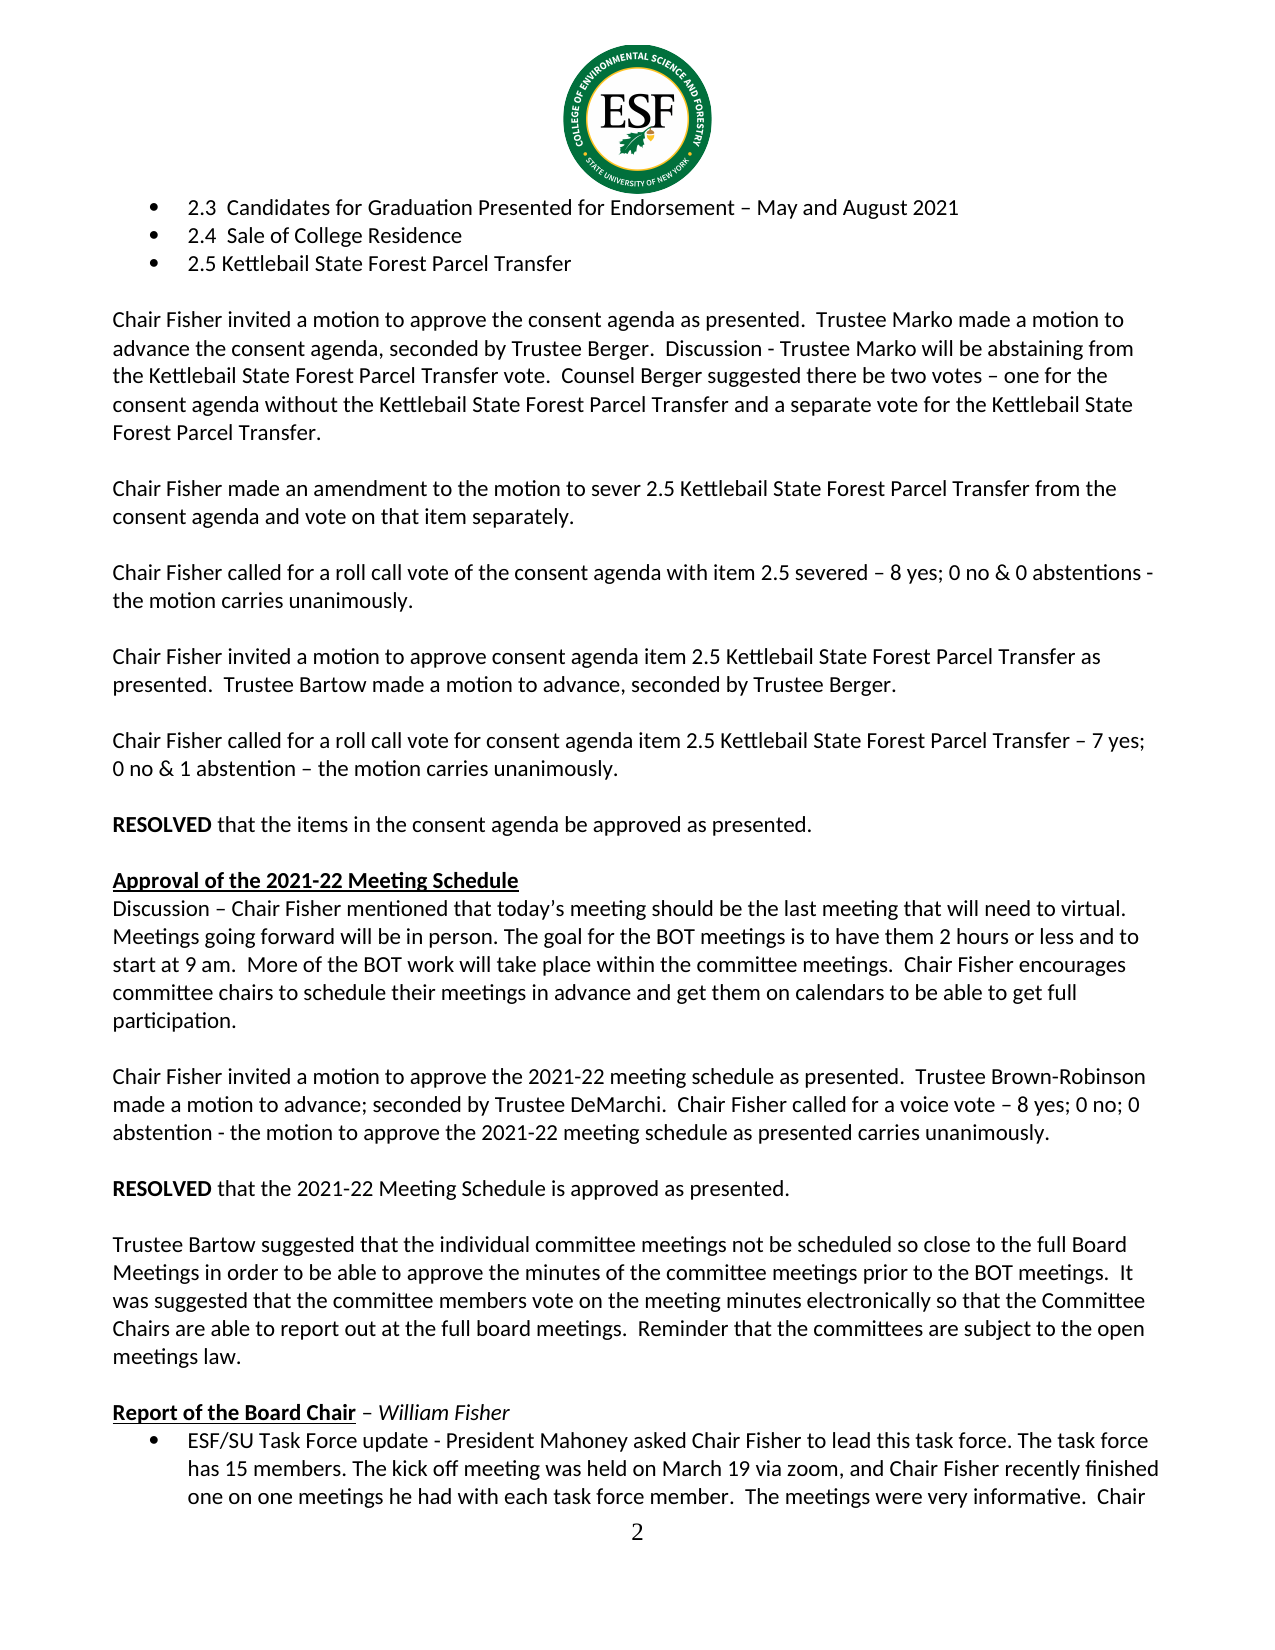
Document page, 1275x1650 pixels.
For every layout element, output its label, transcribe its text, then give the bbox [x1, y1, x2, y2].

list 2.4 Sale of College Residence [150, 222, 1162, 249]
text Approval of the 2021-22 Meeting Schedule [112, 866, 1162, 894]
text Chair Fisher invited a motion to approve the 2021-22 meeting schedule as presented. Trustee Brown-Robinson made a motion to advance; seconded by Trustee DeMarchi. Chair Fisher called for a voice vote – 8 yes; 0 no; 0 abstention - the motion to approve the 2021-22 meeting schedule as presented carries unanimously. [112, 1062, 1162, 1146]
text Report of the Board Chair – William Fisher [112, 1398, 1162, 1426]
text Discussion – Chair Fisher mentioned that today’s meeting should be the last meeting that will need to virtual. Meetings going forward will be in person. The goal for the BOT meetings is to have them 2 hours or less and to start at 9 am. More of the BOT work will take place within the committee meetings. Chair Fisher encourages committee chairs to schedule their meetings in advance and get them on calendars to be able to get full participation. [112, 894, 1162, 1034]
text Chair Fisher invited a motion to approve the consent agenda as presented. Trustee Marko made a motion to advance the consent agenda, seconded by Trustee Berger. Discussion - Trustee Marko will be abstaining from the Kettlebail State Forest Parcel Transfer vote. Counsel Berger suggested there be two votes – one for the consent agenda without the Kettlebail State Forest Parcel Transfer and a separate vote for the Kettlebail State Forest Parcel Transfer. [112, 306, 1162, 446]
list 2.5 Kettlebail State Forest Parcel Transfer [150, 249, 1162, 278]
text Chair Fisher made an amendment to the motion to sever 2.5 Kettlebail State Forest Parcel Transfer from the consent agenda and vote on that item separately. [112, 474, 1162, 530]
text Chair Fisher called for a roll call vote for consent agenda item 2.5 Kettlebail State Forest Parcel Transfer – 7 yes; 0 no & 1 abstention – the motion carries unanimously. [112, 726, 1162, 782]
text Chair Fisher called for a roll call vote of the consent agenda with item 2.5 severed – 8 yes; 0 no & 0 abstentions - the motion carries unanimously. [112, 558, 1162, 614]
list 2.3 Candidates for Graduation Presented for Endorsement – May and August 2021 [150, 193, 1162, 222]
text RESOLVED that the 2021-22 Meeting Schedule is approved as presented. [112, 1174, 1162, 1202]
text Chair Fisher invited a motion to approve consent agenda item 2.5 Kettlebail State Forest Parcel Transfer as presented. Trustee Bartow made a motion to advance, seconded by Trustee Berger. [112, 642, 1162, 698]
text Trustee Bartow suggested that the individual committee meetings not be scheduled so close to the full Board Meetings in order to be able to approve the minutes of the committee meetings prior to the BOT meetings. It was suggested that the committee members vote on the meeting minutes electronically so that the Committee Chairs are able to report out at the full board meetings. Reminder that the committees are subject to the open meetings law. [112, 1230, 1162, 1370]
text RESOLVED that the items in the consent agenda be approved as presented. [112, 810, 1162, 838]
picture [563, 45, 712, 194]
